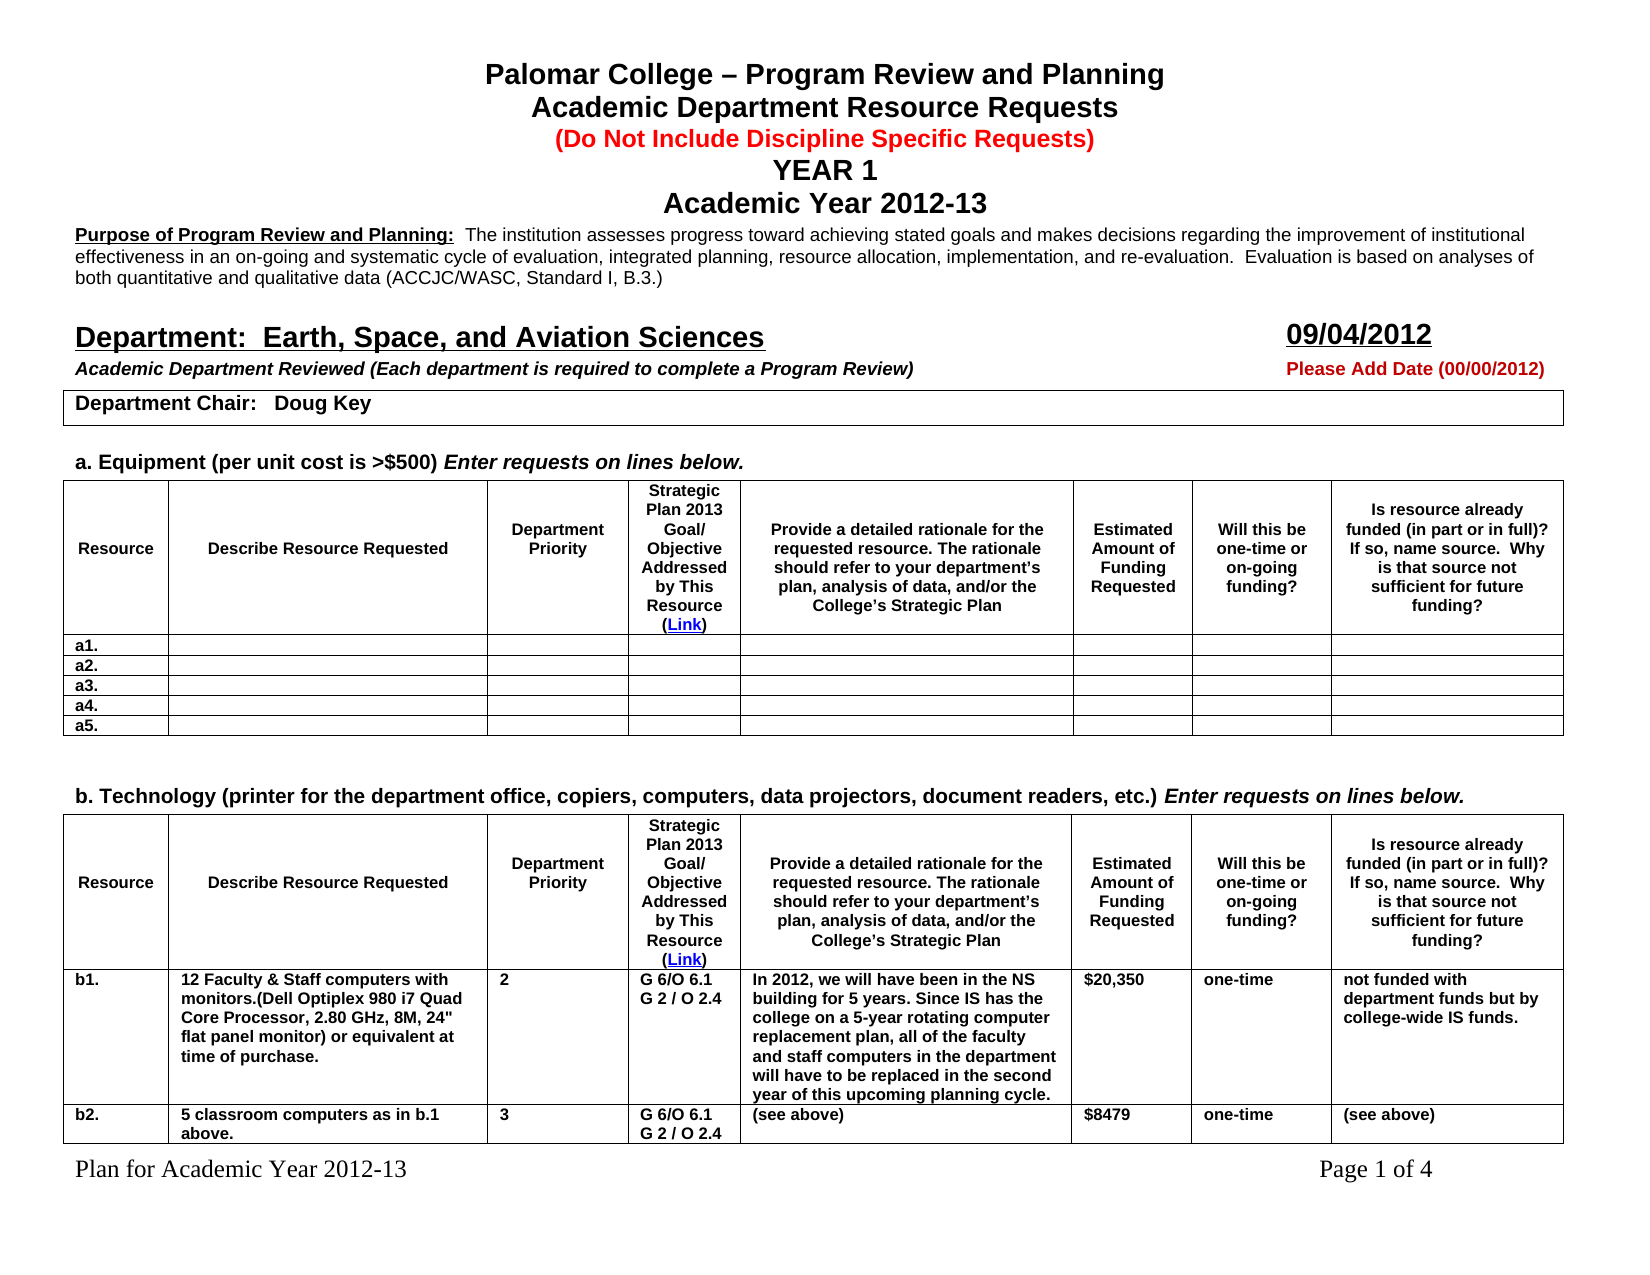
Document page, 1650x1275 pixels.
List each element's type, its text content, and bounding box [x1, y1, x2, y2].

text Academic Year 2012-13 [75, 186, 1575, 220]
table_cell [1193, 656, 1331, 675]
table_cell [741, 656, 1073, 675]
text Academic Department Resource Requests [75, 90, 1575, 124]
table_cell [741, 635, 1073, 654]
table_cell [629, 635, 740, 654]
table_cell [1193, 696, 1331, 715]
table_header b. Technology (printer for the department office, copiers, computers, data projectors, document readers, etc.) Enter requests on lines below. [63, 784, 1563, 814]
table_cell a1. [64, 635, 168, 654]
table_cell Is resource already funded (in part or in full)? If so, name source. Why is that source not sufficient for future funding? [1332, 481, 1563, 634]
table_cell Describe Resource Requested [169, 481, 487, 634]
table_cell 12 Faculty & Staff computers with monitors.(Dell Optiplex 980 i7 Quad Core Processor, 2.80 GHz, 8M, 24" flat panel monitor) or equivalent at time of purchase. [169, 970, 487, 1104]
table_cell a4. [64, 696, 168, 715]
table_cell [629, 696, 740, 715]
table_cell In 2012, we will have been in the NS building for 5 years. Since IS has the college on a 5-year rotating computer replacement plan, all of the faculty and staff computers in the department will have to be replaced in the second year of this upcoming planning cycle. [741, 970, 1071, 1104]
table_cell a5. [64, 716, 168, 735]
table_cell 2 [488, 970, 628, 1104]
table_cell Resource [64, 815, 168, 969]
table_cell [1332, 676, 1563, 695]
table_cell [488, 676, 628, 695]
table_cell Will this be one-time or on-going funding? [1192, 815, 1331, 969]
table_cell 5 classroom computers as in b.1 above. [169, 1105, 487, 1143]
table_cell Will this be one-time or on-going funding? [1193, 481, 1331, 634]
table_cell a2. [64, 656, 168, 675]
table_cell G 6/O 6.1 G 2 / O 2.4 [629, 970, 740, 1104]
table_cell [169, 716, 487, 735]
table_cell [1074, 635, 1192, 654]
table_cell one-time [1192, 1105, 1331, 1143]
table_cell Estimated Amount of Funding Requested [1074, 481, 1192, 634]
table_cell [488, 656, 628, 675]
text Palomar College – Program Review and Planning [75, 57, 1575, 90]
table_cell G 6/O 6.1 G 2 / O 2.4 [629, 1105, 740, 1143]
table_cell one-time [1192, 970, 1331, 1104]
table_cell [1074, 656, 1192, 675]
table_cell [741, 716, 1073, 735]
table_cell [1193, 716, 1331, 735]
table_cell b1. [64, 970, 168, 1104]
table_cell Estimated Amount of Funding Requested [1072, 815, 1191, 969]
table_cell Resource [64, 481, 168, 634]
table_cell [741, 676, 1073, 695]
table_cell Is resource already funded (in part or in full)? If so, name source. Why is that source not sufficient for future funding? [1332, 815, 1563, 969]
table_cell $8479 [1072, 1105, 1191, 1143]
table_cell Department Priority [488, 481, 628, 634]
table_cell (see above) [1332, 1105, 1563, 1143]
table_cell Strategic Plan 2013 Goal/ Objective Addressed by This Resource (Link) [629, 815, 740, 969]
text Purpose of Program Review and Planning: The institution assesses progress toward achieving stated goals and makes decisions regarding the improvement of institutional effectiveness in an on-going and systematic cycle of evaluation, integrated planning, resource allocation, implementation, and re-evaluation. Evaluation is based on analyses of both quantitative and qualitative data (ACCJC/WASC, Standard I, B.3.) [75, 224, 1575, 289]
table_cell 3 [488, 1105, 628, 1143]
table_header a. Equipment (per unit cost is >$500) Enter requests on lines below. [63, 450, 1563, 480]
table_cell (see above) [741, 1105, 1071, 1143]
table_cell a3. [64, 676, 168, 695]
table_cell [488, 696, 628, 715]
table_cell [1074, 716, 1192, 735]
table_cell Please Add Date (00/00/2012) [1275, 358, 1564, 389]
table_cell Department Chair: Doug Key [64, 391, 1563, 425]
table_cell [1332, 656, 1563, 675]
table_cell [1193, 635, 1331, 654]
table_cell [1074, 696, 1192, 715]
table_cell Describe Resource Requested [169, 815, 487, 969]
table_cell not funded with department funds but by college-wide IS funds. [1332, 970, 1563, 1104]
table_cell [1074, 676, 1192, 695]
text (Do Not Include Discipline Specific Requests) [75, 124, 1575, 153]
table_cell [169, 635, 487, 654]
table_cell Department Priority [488, 815, 628, 969]
table_cell [1332, 696, 1563, 715]
text YEAR 1 [75, 153, 1575, 186]
table_cell [169, 696, 487, 715]
table_cell Strategic Plan 2013 Goal/ Objective Addressed by This Resource (Link) [629, 481, 740, 634]
table_header Department: Earth, Space, and Aviation Sciences [64, 313, 1275, 358]
table_cell [741, 696, 1073, 715]
table_header 09/04/2012 [1275, 313, 1564, 358]
table_cell [1193, 676, 1331, 695]
table_cell [629, 676, 740, 695]
table_cell b2. [64, 1105, 168, 1143]
table_cell [488, 716, 628, 735]
table_cell [629, 656, 740, 675]
table_cell [1332, 635, 1563, 654]
table_cell [169, 676, 487, 695]
table_cell $20,350 [1072, 970, 1191, 1104]
table_cell [488, 635, 628, 654]
table_cell Academic Department Reviewed (Each department is required to complete a Program Review) [64, 358, 1275, 389]
table_cell [169, 656, 487, 675]
table_cell [629, 716, 740, 735]
table_cell [1332, 716, 1563, 735]
